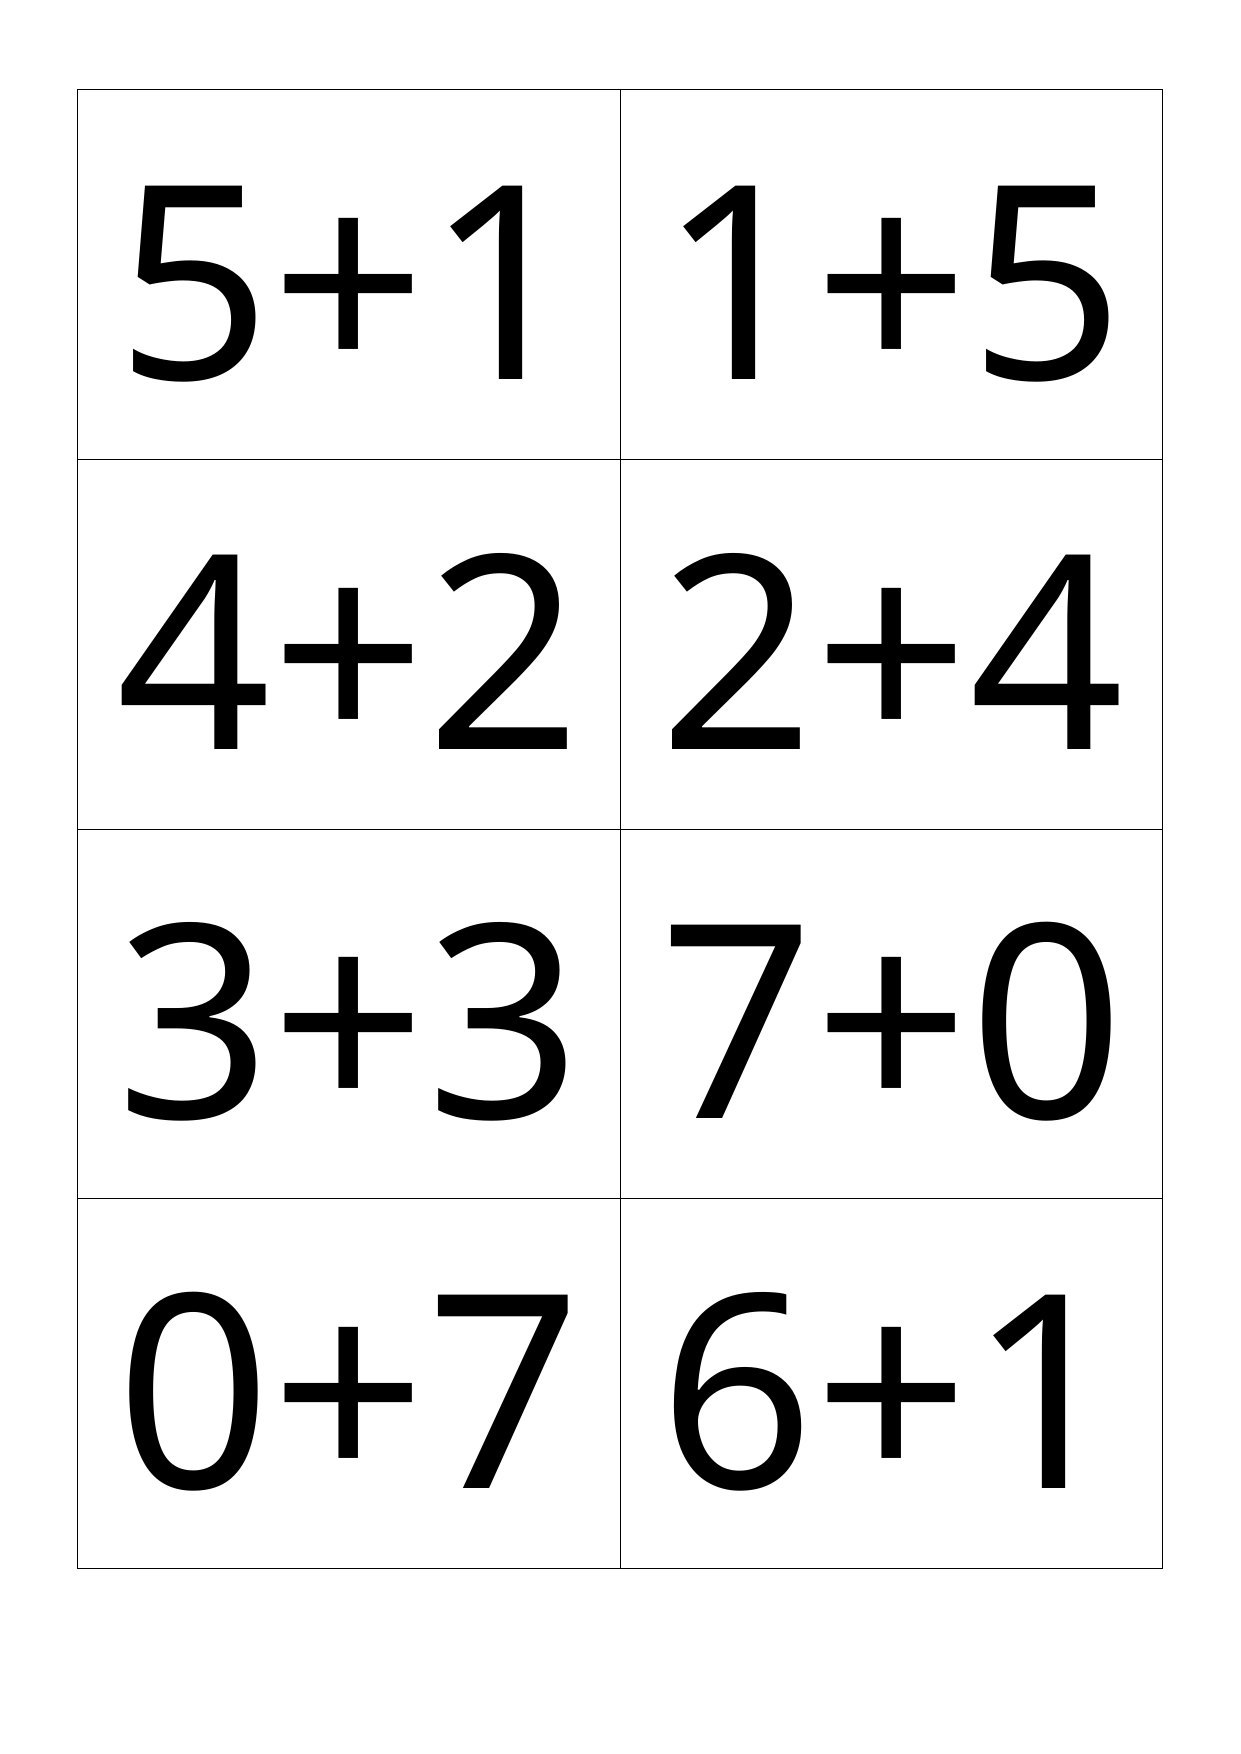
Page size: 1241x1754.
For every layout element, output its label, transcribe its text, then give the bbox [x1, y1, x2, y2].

table_cell 2+4 [621, 460, 1162, 828]
table_cell 7+0 [621, 830, 1162, 1198]
table_cell 6+1 [621, 1199, 1162, 1568]
table_cell 3+3 [78, 830, 620, 1198]
table_cell 0+7 [78, 1199, 620, 1568]
table_cell 1+5 [621, 90, 1162, 458]
table_cell 4+2 [78, 460, 620, 828]
table_cell 5+1 [78, 90, 620, 458]
